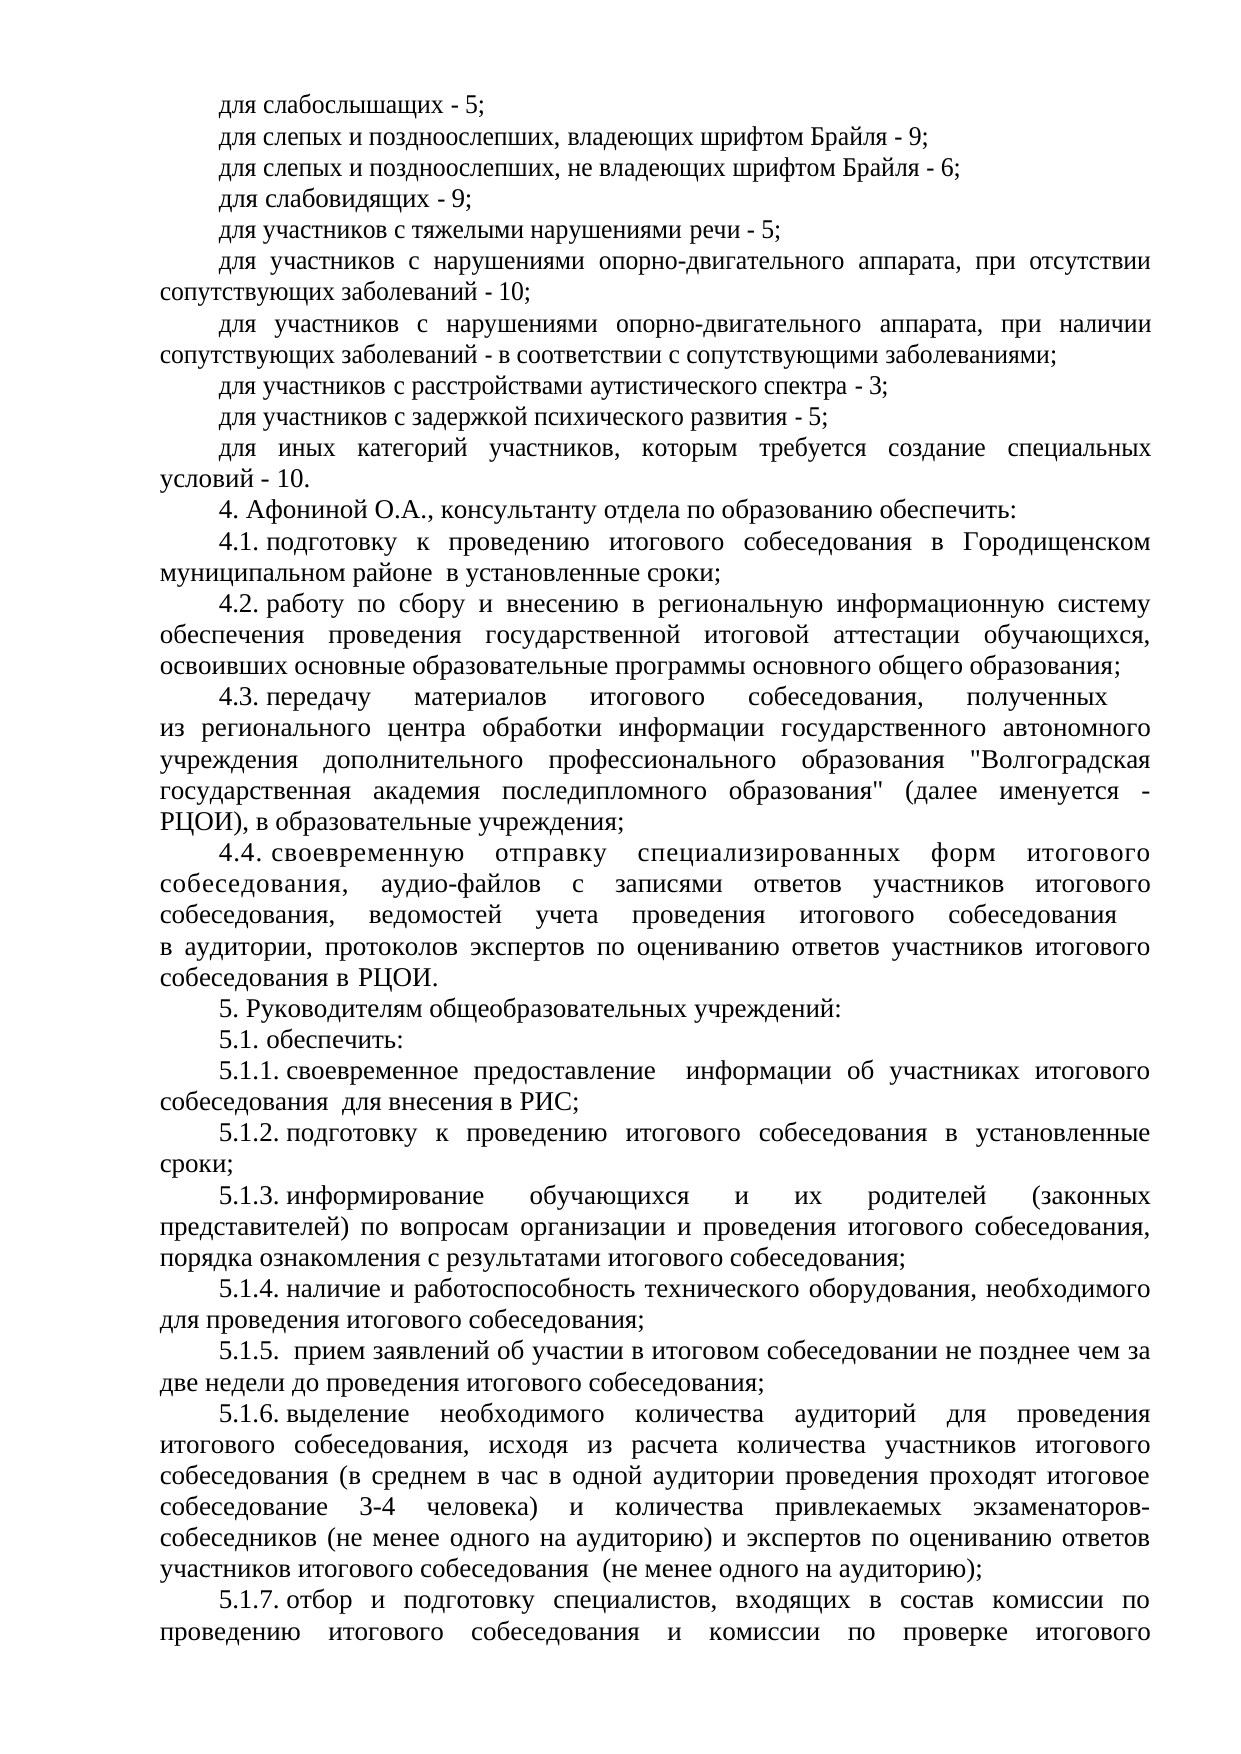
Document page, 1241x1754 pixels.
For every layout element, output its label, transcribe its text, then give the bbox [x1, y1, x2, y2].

list 5.1.3. информирование обучающихся и их родителей (законных представителей) по вопросам организации и проведения итогового собеседования, порядка ознакомления с результатами итогового собеседования; [159, 1179, 1152, 1272]
list 5.1.6. выделение необходимого количества аудиторий для проведения итогового собеседования, исходя из расчета количества участников итогового собеседования (в среднем в час в одной аудитории проведения проходят итоговое собеседование 3-4 человека) и количества привлекаемых экзаменаторов-собеседников (не менее одного на аудиторию) и экспертов по оцениванию ответов участников итогового собеседования (не менее одного на аудиторию); [159, 1397, 1152, 1584]
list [159, 1584, 1152, 1646]
text для слепых и поздноослепших, не владеющих шрифтом Брайля - 6; [159, 151, 1152, 182]
text для слабовидящих - 9; [159, 182, 1152, 213]
list 5.1.5. прием заявлений об участии в итоговом собеседовании не позднее чем за две недели до проведения итогового собеседования; [159, 1334, 1152, 1397]
text для слабослышащих - 5; [159, 89, 1152, 120]
text для участников с нарушениями опорно-двигательного аппарата, при наличии сопутствующих заболеваний - в соответствии с сопутствующими заболеваниями; [159, 307, 1152, 369]
text 4.4. своевременную отправку специализированных форм итогового собеседования, аудио-файлов с записями ответов участников итогового собеседования, ведомостей учета проведения итогового собеседования в аудитории, протоколов экспертов по оцениванию ответов участников итогового собеседования в РЦОИ. [159, 836, 1152, 992]
list 5.1. обеспечить: [159, 1023, 1152, 1054]
text для участников с расстройствами аутистического спектра - 3; [159, 369, 1152, 400]
text 4.3. передачу материалов итогового собеседования, полученных из регионального центра обработки информации государственного автономного учреждения дополнительного профессионального образования "Волгоградская государственная академия последипломного образования" (далее именуется - РЦОИ), в образовательные учреждения; [159, 680, 1152, 836]
list 5.1.1. своевременное предоставление информации об участниках итогового собеседования для внесения в РИС; [159, 1054, 1152, 1116]
text для участников с тяжелыми нарушениями речи - 5; [159, 213, 1152, 244]
list 5.1.4. наличие и работоспособность технического оборудования, необходимого для проведения итогового собеседования; [159, 1272, 1152, 1334]
list 4.2. работу по сбору и внесению в региональную информационную систему обеспечения проведения государственной итоговой аттестации обучающихся, освоивших основные образовательные программы основного общего образования; [159, 587, 1152, 680]
text 4.1. подготовку к проведению итогового собеседования в Городищенском муниципальном районе в установленные сроки; [159, 525, 1152, 587]
list 5.1.2. подготовку к проведению итогового собеседования в установленные сроки; [159, 1116, 1152, 1179]
text для участников с задержкой психического развития - 5; [159, 400, 1152, 431]
text для участников с нарушениями опорно-двигательного аппарата, при отсутствии сопутствующих заболеваний - 10; [159, 244, 1152, 307]
text 4. Афониной О.А., консультанту отдела по образованию обеспечить: [218, 493, 1152, 525]
text для иных категорий участников, которым требуется создание специальных условий - 10. [159, 431, 1152, 493]
text для слепых и поздноослепших, владеющих шрифтом Брайля - 9; [159, 120, 1152, 151]
list 5. Руководителям общеобразовательных учреждений: [159, 992, 1152, 1023]
